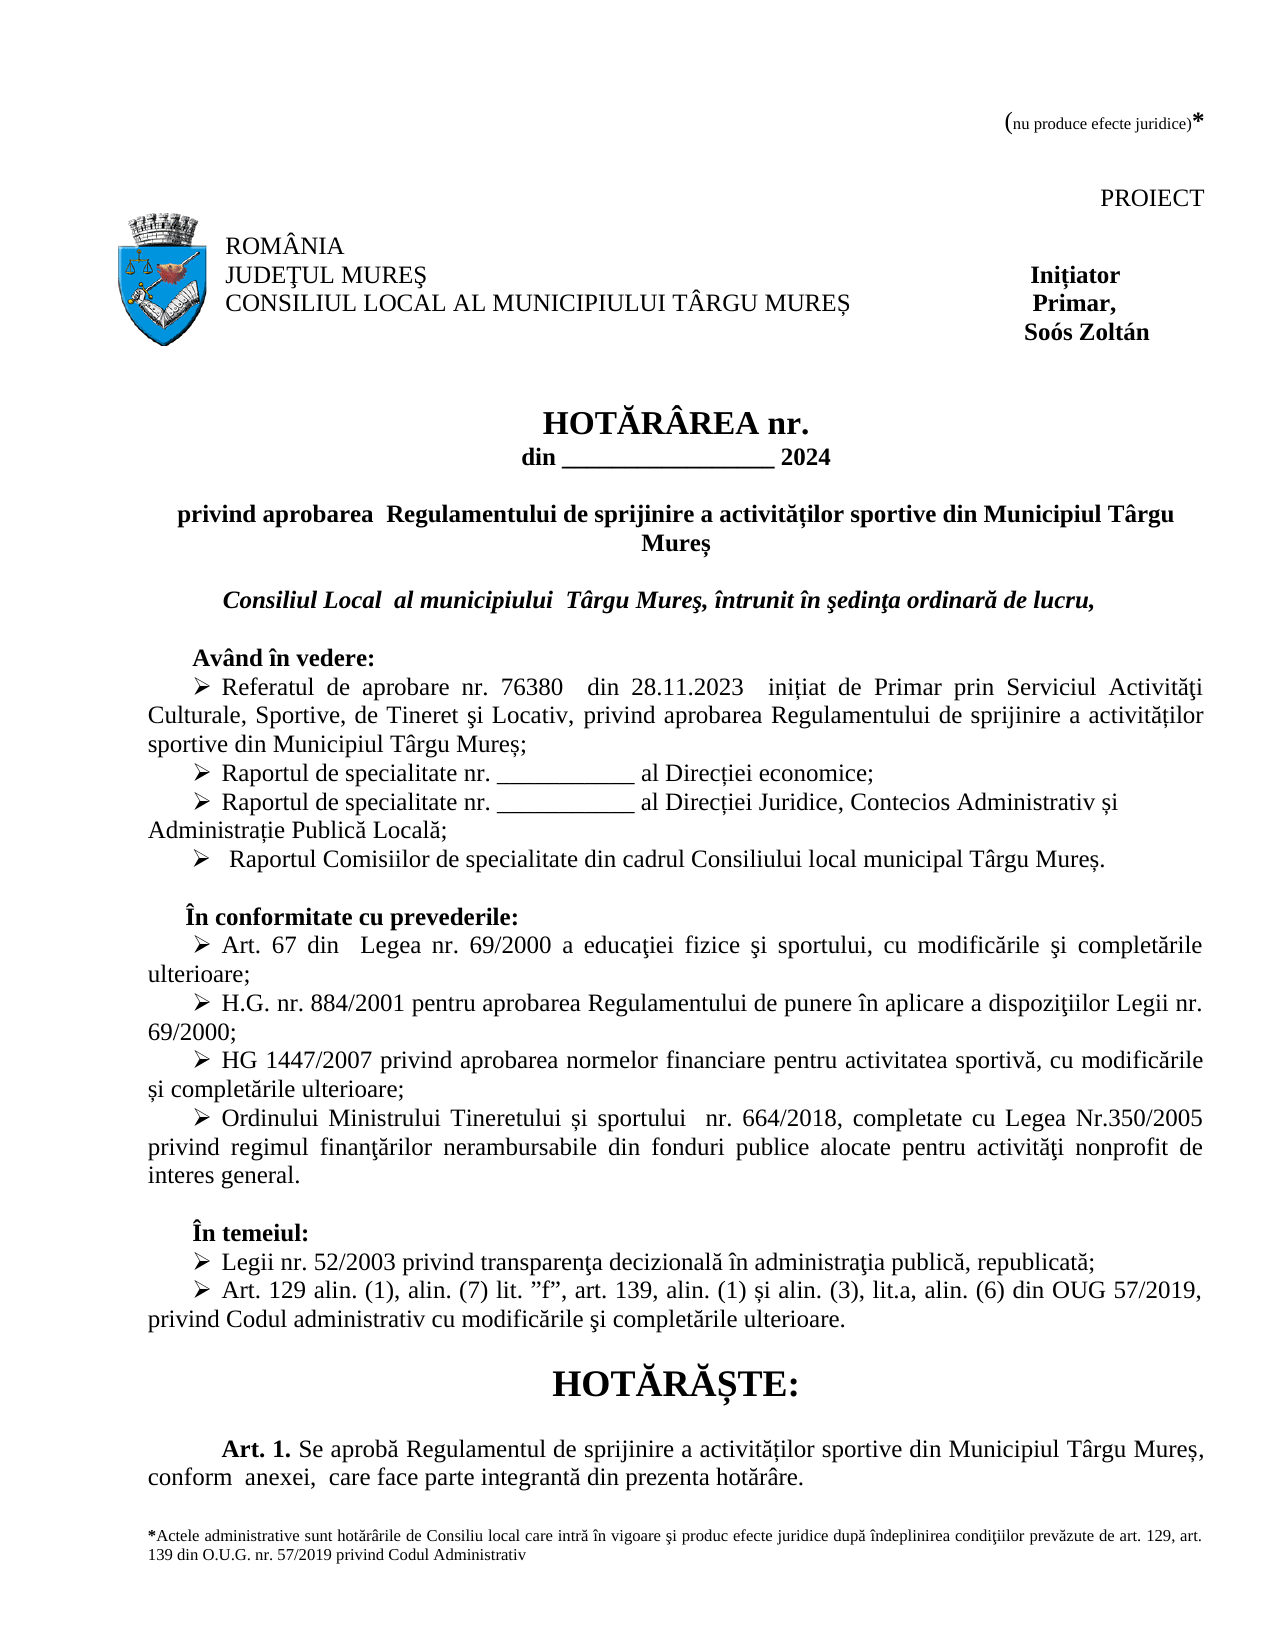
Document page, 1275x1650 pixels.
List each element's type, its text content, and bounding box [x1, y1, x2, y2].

text HOTĂRÂREA nr. [148, 403, 1204, 442]
list H.G. nr. 884/2001 pentru aprobarea Regulamentului de punere în aplicare a dispoziţiilor Legii nr. 69/2000; [148, 988, 1204, 1046]
text Soós Zoltán [207, 317, 1204, 346]
list Raportul de specialitate nr. ___________ al Direcției Juridice, Contecios Administrativ și Administrație Publică Locală; [148, 787, 1204, 844]
text privind aprobarea Regulamentului de sprijinire a activităților sportive din Municipiul Târgu Mureș [148, 499, 1204, 557]
text În conformitate cu prevederile: [154, 902, 1204, 931]
text Art. 1. Se aprobă Regulamentul de sprijinire a activităților sportive din Municipiul Târgu Mureș, conform anexei, care face parte integrantă din prezenta hotărâre. [148, 1434, 1204, 1491]
list HG 1447/2007 privind aprobarea normelor financiare pentru activitatea sportivă, cu modificările și completările ulterioare; [148, 1046, 1204, 1103]
text JUDEŢUL MUREŞ Inițiator [207, 260, 1204, 288]
list Art. 129 alin. (1), alin. (7) lit. ”f”, art. 139, alin. (1) și alin. (3), lit.a, alin. (6) din OUG 57/2019, privind Codul administrativ cu modificările şi completările ulterioare. [148, 1276, 1204, 1333]
list Ordinului Ministrului Tineretului și sportului nr. 664/2018, completate cu Legea Nr.350/2005 privind regimul finanţărilor nerambursabile din fonduri publice alocate pentru activităţi nonprofit de interes general. [148, 1103, 1204, 1189]
list Art. 67 din Legea nr. 69/2000 a educaţiei fizice şi sportului, cu modificările şi completările ulterioare; [148, 931, 1204, 988]
list Referatul de aprobare nr. 76380 din 28.11.2023 inițiat de Primar prin Serviciul Activităţi Culturale, Sportive, de Tineret şi Locativ, privind aprobarea Regulamentului de sprijinire a activităților sportive din Municipiul Târgu Mureș; [148, 672, 1204, 758]
text În temeiul: [192, 1218, 1204, 1247]
list Legii nr. 52/2003 privind transparenţa decizională în administraţia publică, republicată; [148, 1247, 1204, 1276]
text HOTĂRĂȘTE: [148, 1362, 1204, 1405]
list Raportul Comisiilor de specialitate din cadrul Consiliului local municipal Târgu Mureș. [191, 844, 1204, 873]
text PROIECT [148, 183, 1204, 212]
text ROMÂNIA [207, 231, 1204, 260]
text Consiliul Local al municipiului Târgu Mureş, întrunit în şedinţa ordinară de lucru, [148, 586, 1204, 614]
text din _________________ 2024 [148, 442, 1204, 471]
text Având în vedere: [148, 643, 1204, 672]
text CONSILIUL LOCAL AL MUNICIPIULUI TÂRGU MUREȘ Primar, [207, 288, 1204, 317]
list Raportul de specialitate nr. ___________ al Direcției economice; [148, 758, 1204, 787]
